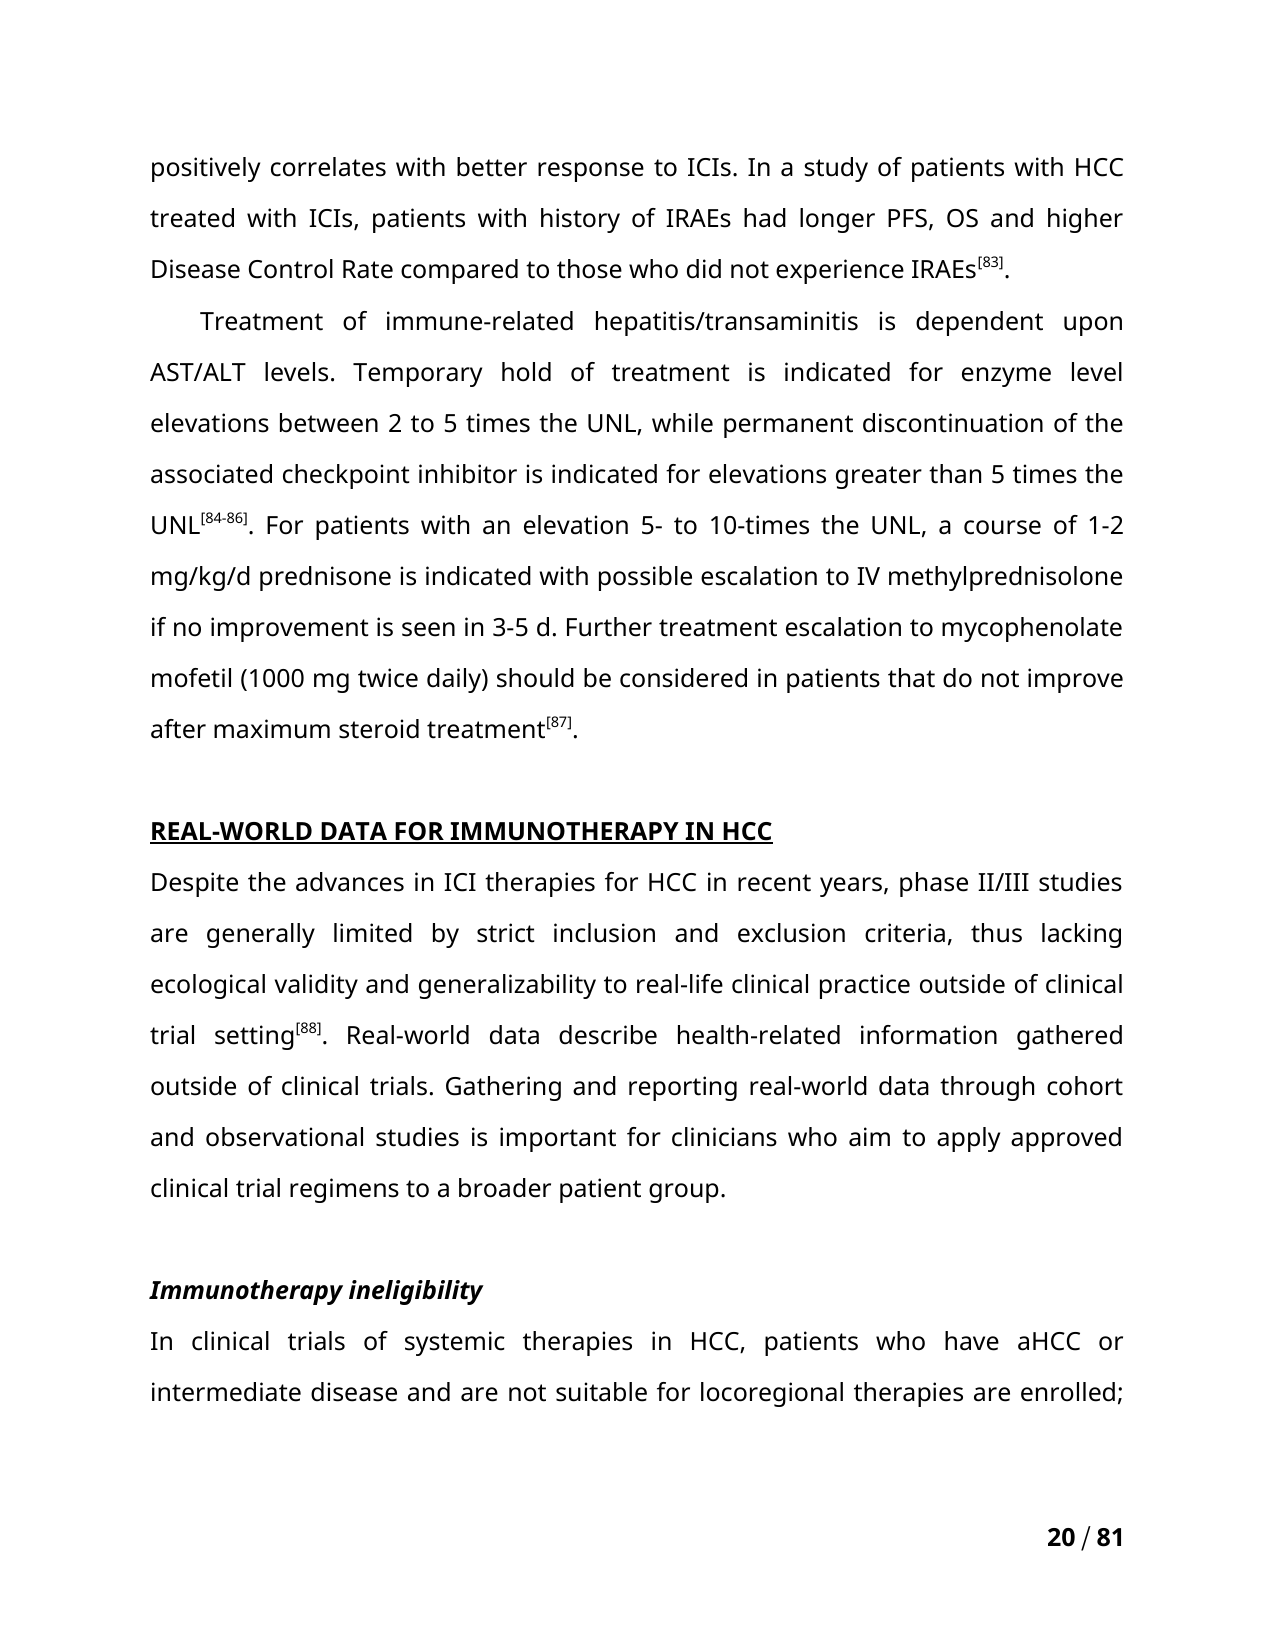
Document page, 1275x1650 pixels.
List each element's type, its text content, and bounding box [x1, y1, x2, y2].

text Despite the advances in ICI therapies for HCC in recent years, phase II/III studies are generally limited by strict inclusion and exclusion criteria, thus lacking ecological validity and generalizability to real-life clinical practice outside of clinical trial setting[88]. Real-world data describe health-related information gathered outside of clinical trials. Gathering and reporting real-world data through cohort and observational studies is important for clinicians who aim to apply approved clinical trial regimens to a broader patient group. [150, 864, 1125, 1205]
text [150, 150, 1125, 286]
text REAL-WORLD DATA FOR IMMUNOTHERAPY IN HCC [150, 813, 1125, 848]
text Immunotherapy ineligibility [150, 1273, 1125, 1307]
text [150, 1324, 1125, 1409]
text Treatment of immune-related hepatitis/transaminitis is dependent upon AST/ALT levels. Temporary hold of treatment is indicated for enzyme level elevations between 2 to 5 times the UNL, while permanent discontinuation of the associated checkpoint inhibitor is indicated for elevations greater than 5 times the UNL[84-86]. For patients with an elevation 5- to 10-times the UNL, a course of 1-2 mg/kg/d prednisone is indicated with possible escalation to IV methylprednisolone if no improvement is seen in 3-5 d. Further treatment escalation to mycophenolate mofetil (1000 mg twice daily) should be considered in patients that do not improve after maximum steroid treatment[87]. [150, 303, 1125, 746]
